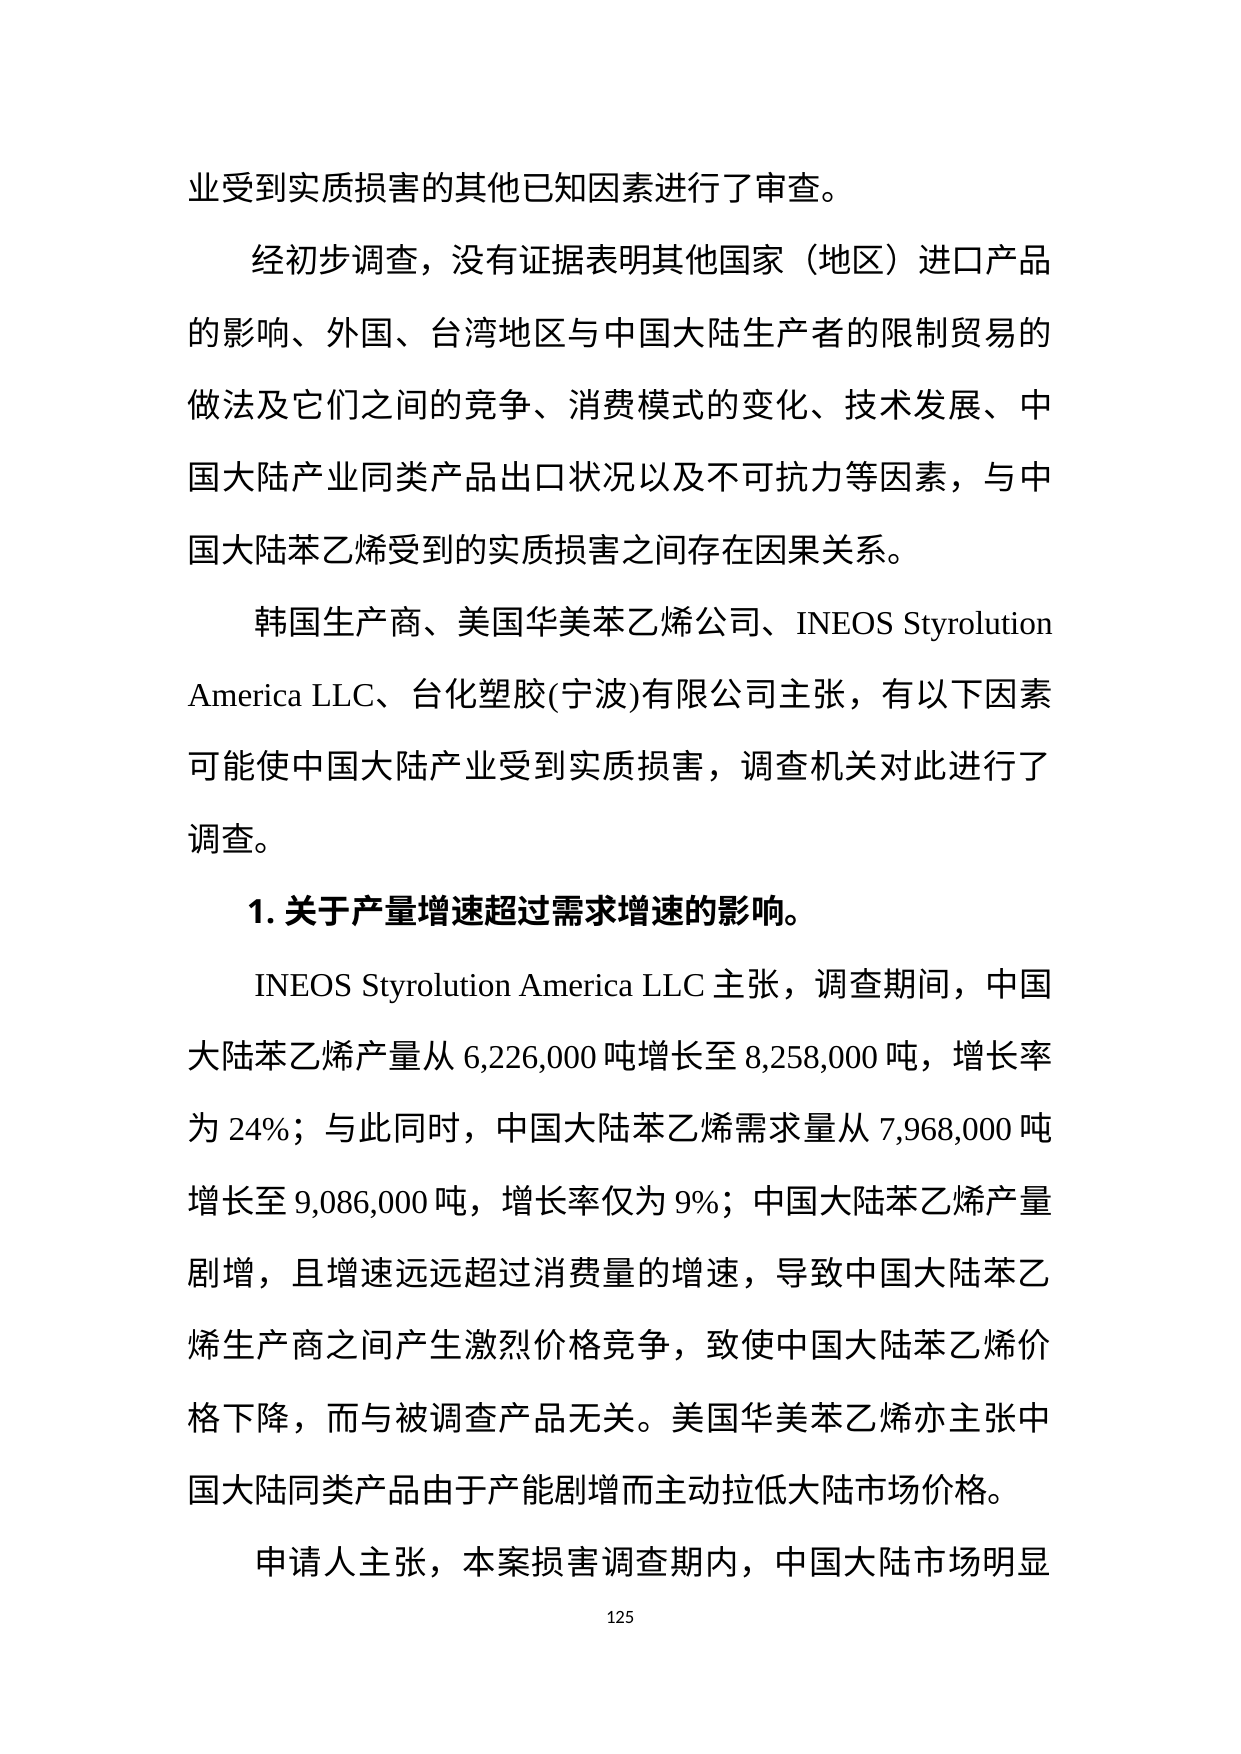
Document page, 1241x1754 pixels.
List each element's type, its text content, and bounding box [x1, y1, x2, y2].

text 韩国生产商、美国华美苯乙烯公司、INEOS Styrolution America LLC、台化塑胶(宁波)有限公司主张，有以下因素可能使中国大陆产业受到实质损害，调查机关对此进行了调查。 [187, 596, 1053, 861]
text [187, 1536, 1053, 1584]
text 经初步调查，没有证据表明其他国家（地区）进口产品的影响、外国、台湾地区与中国大陆生产者的限制贸易的做法及它们之间的竞争、消费模式的变化、技术发展、中国大陆产业同类产品出口状况以及不可抗力等因素，与中国大陆苯乙烯受到的实质损害之间存在因果关系。 [187, 234, 1053, 572]
list 关于产量增速超过需求增速的影响。 [247, 885, 1053, 933]
text INEOS Styrolution America LLC主张，调查期间，中国大陆苯乙烯产量从6,226,000吨增长至8,258,000吨，增长率为24%；与此同时，中国大陆苯乙烯需求量从7,968,000吨增长至9,086,000吨，增长率仅为9%；中国大陆苯乙烯产量剧增，且增速远远超过消费量的增速，导致中国大陆苯乙烯生产商之间产生激烈价格竞争，致使中国大陆苯乙烯价格下降，而与被调查产品无关。美国华美苯乙烯亦主张中国大陆同类产品由于产能剧增而主动拉低大陆市场价格。 [187, 957, 1053, 1512]
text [187, 162, 1053, 210]
